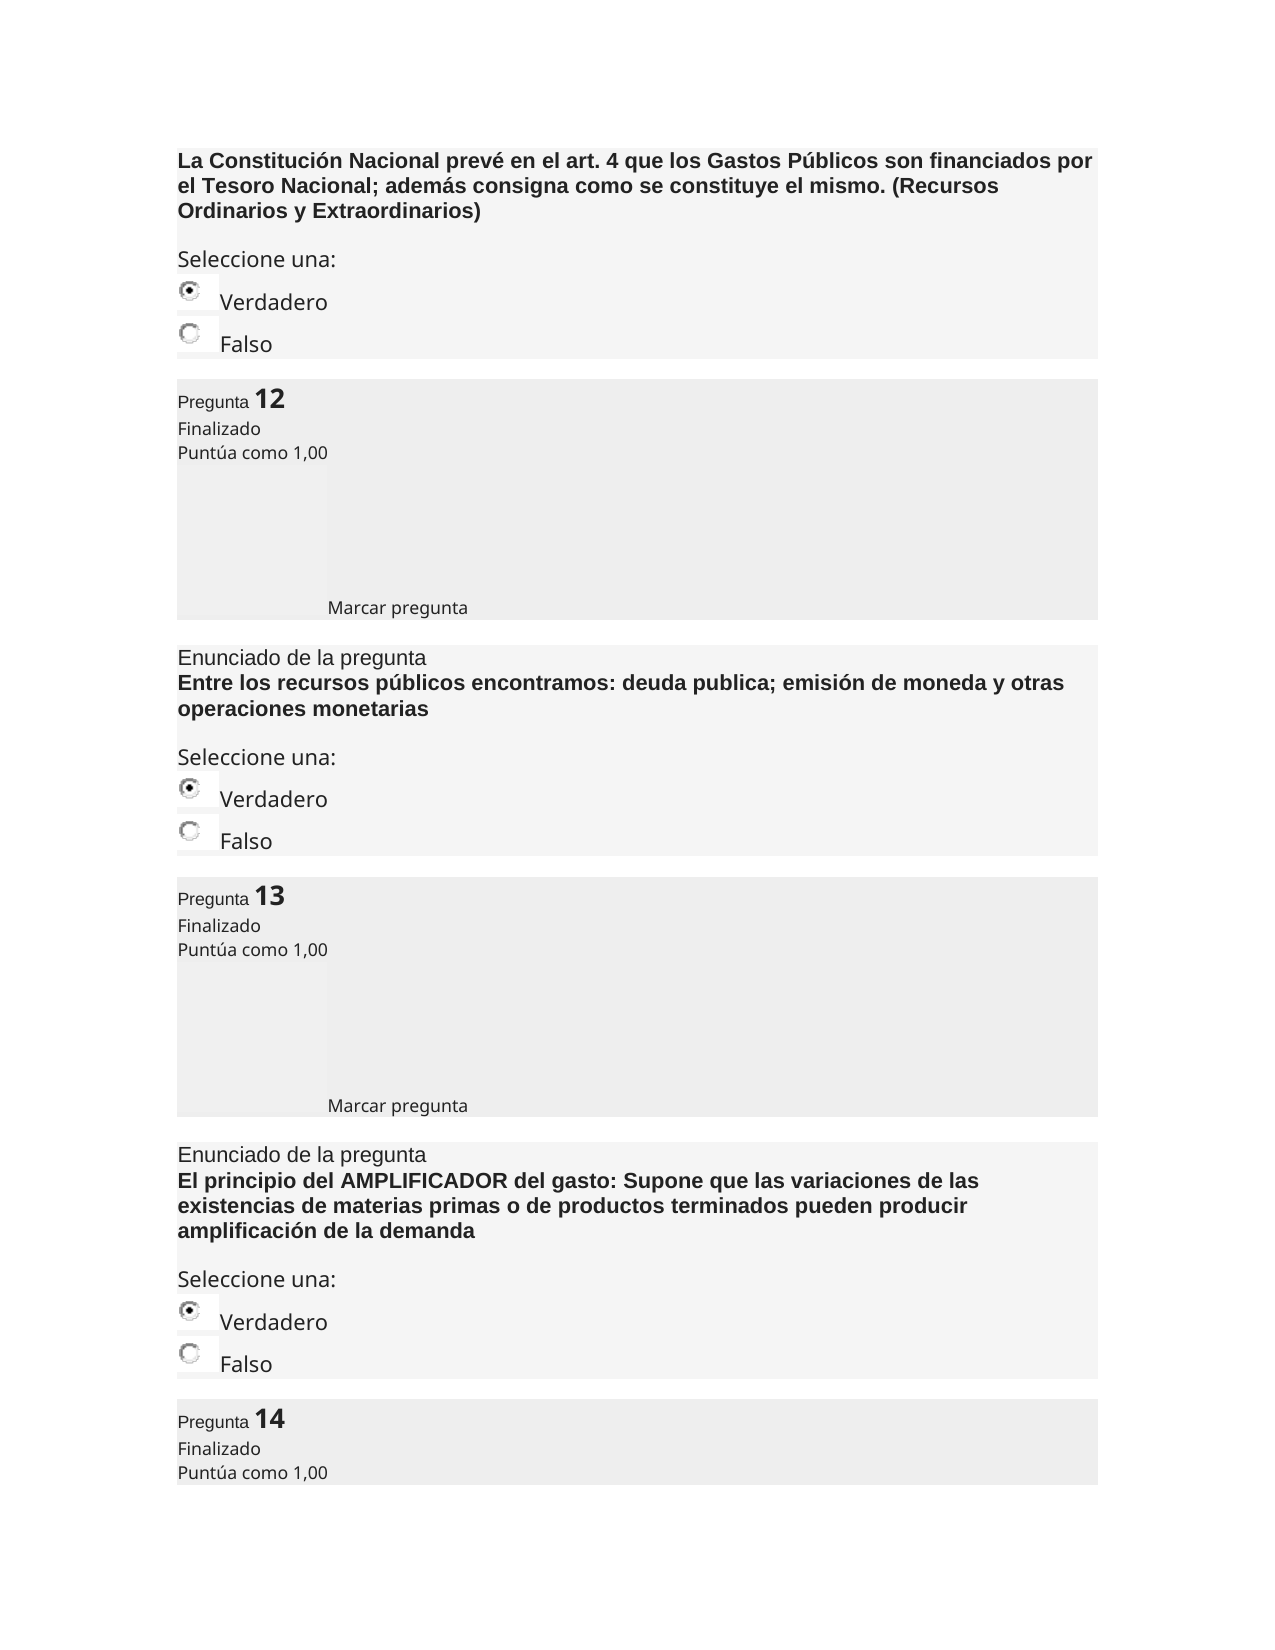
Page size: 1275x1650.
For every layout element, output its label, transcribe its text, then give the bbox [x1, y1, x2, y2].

text Pregunta 12 [177, 379, 1098, 416]
text Enunciado de la pregunta [177, 645, 1098, 670]
text Finalizado [177, 914, 1098, 938]
text Marcar pregunta [177, 962, 1098, 1117]
text Entre los recursos públicos encontramos: deuda publica; emisión de moneda y otras operaciones monetarias [177, 670, 1098, 721]
text Verdadero [177, 771, 1098, 814]
text Seleccione una: [177, 244, 1098, 274]
text Marcar pregunta [177, 465, 1098, 620]
text Finalizado [177, 1436, 1098, 1461]
text Falso [177, 316, 1098, 359]
text Verdadero [177, 1294, 1098, 1336]
text Puntúa como 1,00 [177, 1461, 1098, 1485]
text Seleccione una: [177, 1264, 1098, 1294]
text El principio del AMPLIFICADOR del gasto: Supone que las variaciones de las existencias de materias primas o de productos terminados pueden producir amplificación de la demanda [177, 1168, 1098, 1243]
text Pregunta 13 [177, 877, 1098, 914]
text Enunciado de la pregunta [177, 1142, 1098, 1168]
text Puntúa como 1,00 [177, 938, 1098, 962]
text Seleccione una: [177, 741, 1098, 771]
text Finalizado [177, 416, 1098, 441]
text Falso [177, 1336, 1098, 1379]
text Pregunta 14 [177, 1399, 1098, 1436]
text La Constitución Nacional prevé en el art. 4 que los Gastos Públicos son financiados por el Tesoro Nacional; además consigna como se constituye el mismo. (Recursos Ordinarios y Extraordinarios) [177, 148, 1098, 223]
text Puntúa como 1,00 [177, 441, 1098, 465]
text Falso [177, 814, 1098, 856]
text Verdadero [177, 274, 1098, 316]
